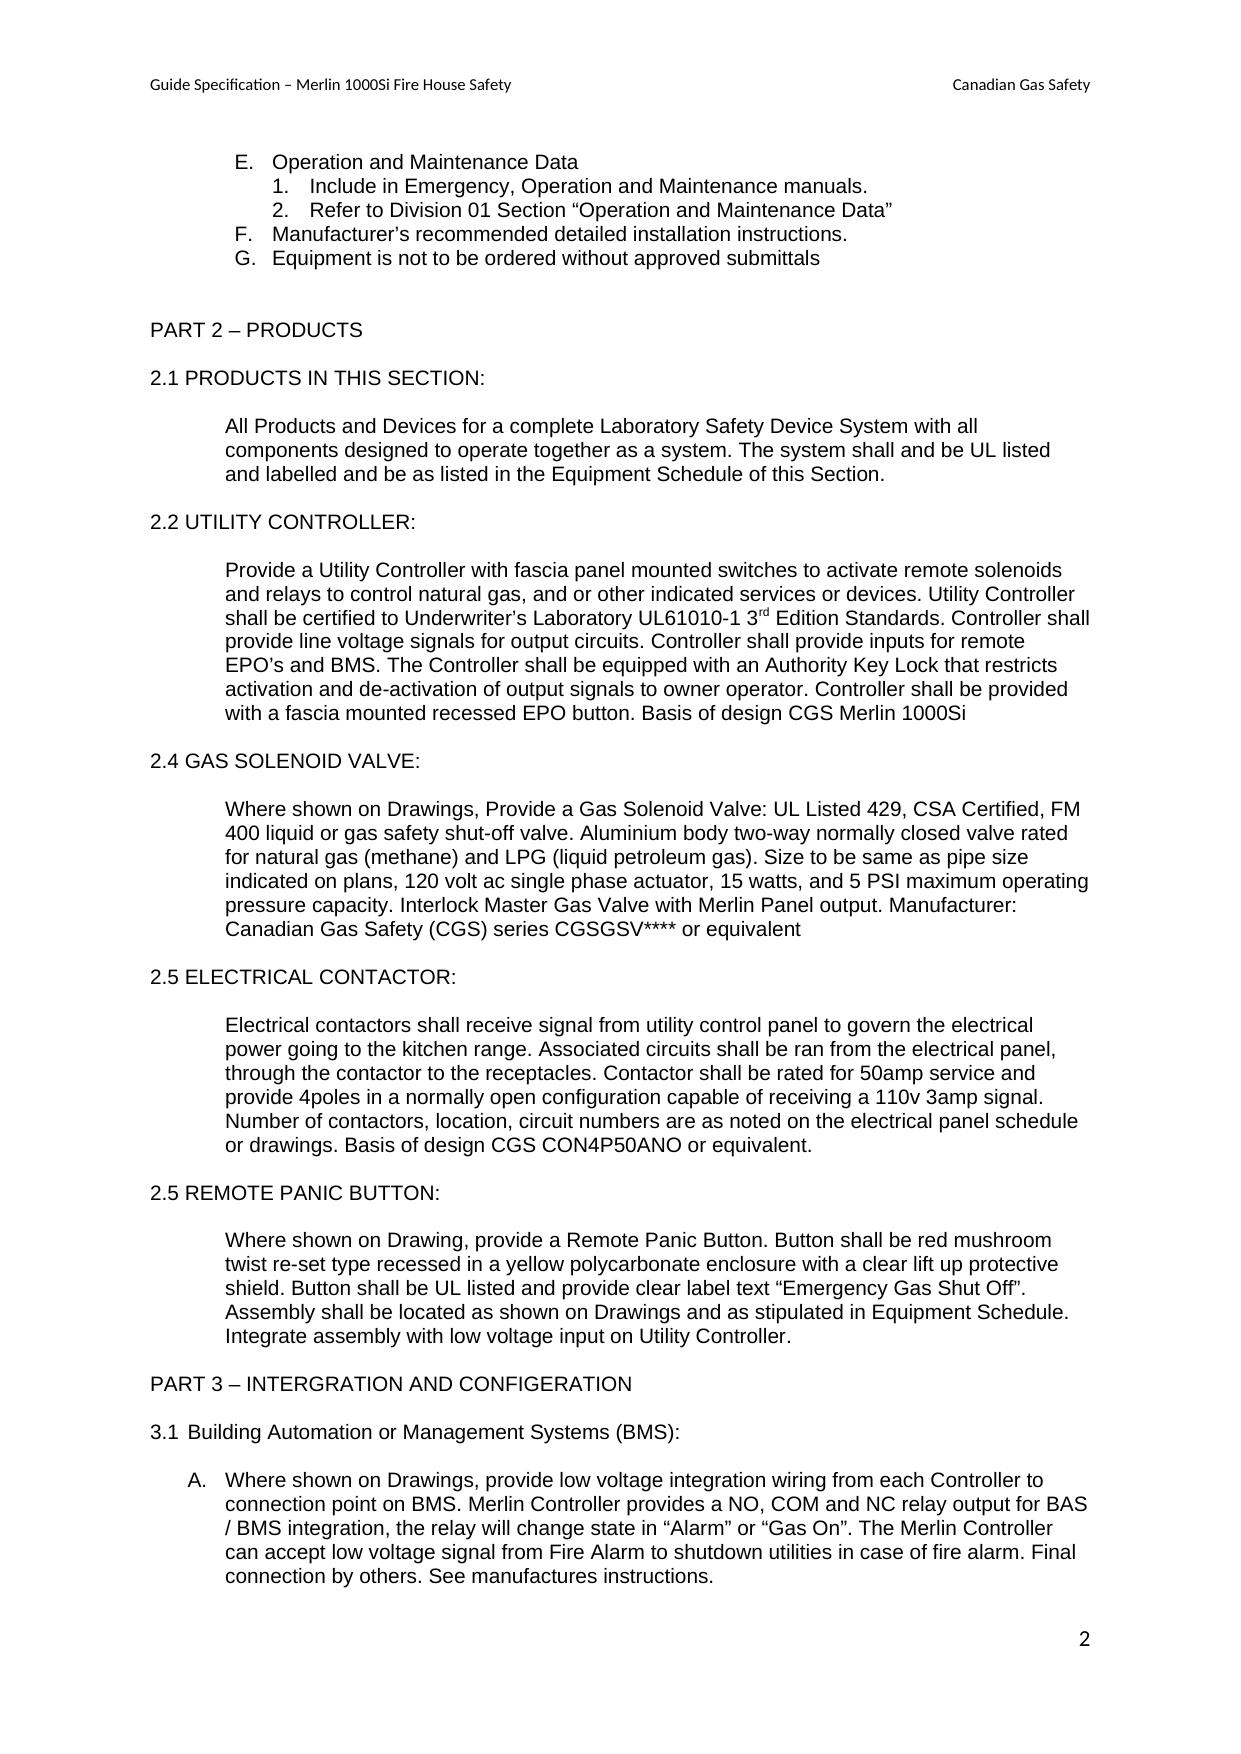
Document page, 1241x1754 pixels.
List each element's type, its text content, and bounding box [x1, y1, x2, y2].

text All Products and Devices for a complete Laboratory Safety Device System with all [150, 414, 1090, 438]
text components designed to operate together as a system. The system shall and be UL listed [150, 438, 1090, 462]
list Where shown on Drawings, provide low voltage integration wiring from each Controller to connection point on BMS. Merlin Controller provides a NO, COM and NC relay output for BAS / BMS integration, the relay will change state in “Alarm” or “Gas On”. The Merlin Controller can accept low voltage signal from Fire Alarm to shutdown utilities in case of fire alarm. Final connection by others. See manufactures instructions. [187, 1468, 1090, 1588]
text 2.4 GAS SOLENOID VALVE: [150, 749, 1090, 773]
text and labelled and be as listed in the Equipment Schedule of this Section. [150, 462, 1090, 486]
list Building Automation or Management Systems (BMS): [150, 1420, 1090, 1444]
text 2.1 PRODUCTS IN THIS SECTION: [150, 366, 1090, 390]
text 2.5 ELECTRICAL CONTACTOR: [150, 965, 1090, 989]
list Equipment is not to be ordered without approved submittals [234, 246, 1090, 270]
text Electrical contactors shall receive signal from utility control panel to govern the electrical power going to the kitchen range. Associated circuits shall be ran from the electrical panel, through the contactor to the receptacles. Contactor shall be rated for 50amp service and provide 4poles in a normally open configuration capable of receiving a 110v 3amp signal. Number of contactors, location, circuit numbers are as noted on the electrical panel schedule or drawings. Basis of design CGS CON4P50ANO or equivalent. [225, 1013, 1090, 1156]
text PART 3 – INTERGRATION AND CONFIGERATION [150, 1372, 1090, 1396]
text 2.5 REMOTE PANIC BUTTON: [150, 1180, 1090, 1204]
list Refer to Division 01 Section “Operation and Maintenance Data” [272, 198, 1090, 222]
text Where shown on Drawings, Provide a Gas Solenoid Valve: UL Listed 429, CSA Certified, FM 400 liquid or gas safety shut-off valve. Aluminium body two-way normally closed valve rated for natural gas (methane) and LPG (liquid petroleum gas). Size to be same as pipe size indicated on plans, 120 volt ac single phase actuator, 15 watts, and 5 PSI maximum operating pressure capacity. Interlock Master Gas Valve with Merlin Panel output. Manufacturer: Canadian Gas Safety (CGS) series CGSGSV**** or equivalent [225, 797, 1090, 941]
list Operation and Maintenance Data [234, 150, 1090, 174]
text PART 2 – PRODUCTS [150, 318, 1090, 342]
list Include in Emergency, Operation and Maintenance manuals. [272, 174, 1090, 198]
list Manufacturer’s recommended detailed installation instructions. [234, 222, 1090, 246]
text Provide a Utility Controller with fascia panel mounted switches to activate remote solenoids and relays to control natural gas, and or other indicated services or devices. Utility Controller shall be certified to Underwriter’s Laboratory UL61010-1 3rd Edition Standards. Controller shall provide line voltage signals for output circuits. Controller shall provide inputs for remote EPO’s and BMS. The Controller shall be equipped with an Authority Key Lock that restricts activation and de-activation of output signals to owner operator. Controller shall be provided with a fascia mounted recessed EPO button. Basis of design CGS Merlin 1000Si [225, 557, 1090, 725]
text Where shown on Drawing, provide a Remote Panic Button. Button shall be red mushroom twist re-set type recessed in a yellow polycarbonate enclosure with a clear lift up protective shield. Button shall be UL listed and provide clear label text “Emergency Gas Shut Off”. Assembly shall be located as shown on Drawings and as stipulated in Equipment Schedule. Integrate assembly with low voltage input on Utility Controller. [225, 1228, 1090, 1348]
text 2.2 UTILITY CONTROLLER: [150, 509, 1090, 533]
